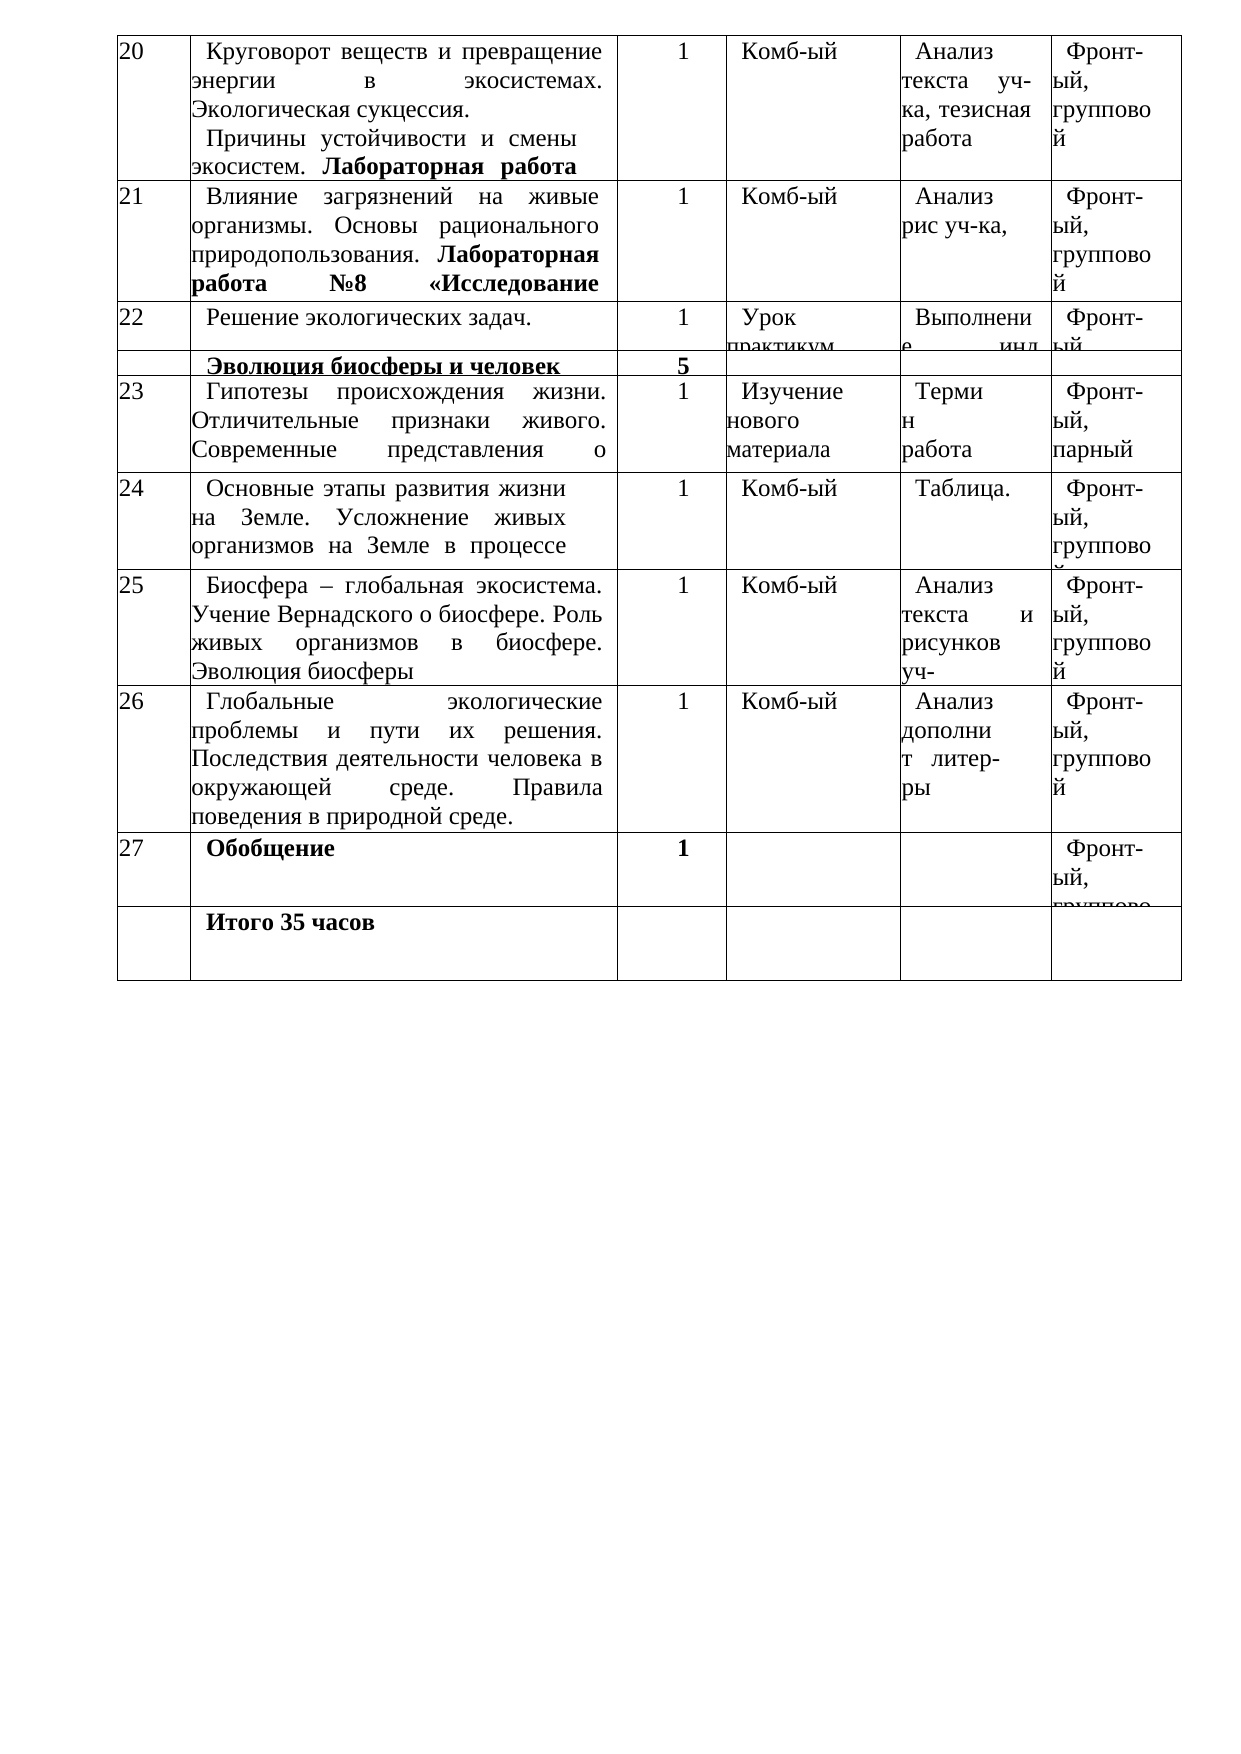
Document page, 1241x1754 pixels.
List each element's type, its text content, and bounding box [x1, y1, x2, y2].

table_cell 20 [118, 36, 190, 180]
table_cell Фронт-ый, парный [1052, 376, 1181, 472]
table_cell [901, 907, 1051, 980]
table_cell Термин работа [901, 376, 1051, 472]
table_cell Комб-ый [727, 181, 900, 301]
table_cell Фронт-ый, групповой [1052, 36, 1181, 180]
table_cell 24 [118, 473, 190, 569]
table_cell 5 [618, 351, 726, 375]
table_cell 1 [618, 570, 726, 685]
table_cell Основные этапы развития жизни на Земле. Усложнение живых организмов на Земле в процессе эволюции [191, 473, 617, 569]
table_cell Решение экологических задач. [191, 302, 617, 350]
table_cell Таблица. [901, 473, 1051, 569]
table_cell Глобальные экологические проблемы и пути их решения. Последствия деятельности человека в окружающей среде. Правила поведения в природной среде. [191, 686, 617, 832]
table_cell Комб-ый [727, 36, 900, 180]
table_cell Анализ текста и рисунков уч- [901, 570, 1051, 685]
table_cell Фронт-ый, групповой [1052, 302, 1181, 350]
table_cell 1 [618, 302, 726, 350]
table_cell 23 [118, 376, 190, 472]
table_cell Круговорот веществ и превращение энергии в экосистемах. Экологическая сукцессия. Причины устойчивости и смены экосистем. Лабораторная работа №7 «Выявление антропогенных изменений в экосистемах своей местности» [191, 36, 617, 180]
table_cell [118, 351, 190, 375]
table_cell [727, 907, 900, 980]
table_cell [901, 833, 1051, 906]
table_cell Комб-ый [727, 686, 900, 832]
table_cell Фронт-ый, групповой [1052, 833, 1181, 906]
table_cell 1 [618, 473, 726, 569]
table_cell 26 [118, 686, 190, 832]
table_cell Урок практикум [727, 302, 900, 350]
table_cell Влияние загрязнений на живые организмы. Основы рационального природопользования. Лабораторная работа №8 «Исследование изменений в экосистемах на биологических моделях(аквариум)». [191, 181, 617, 301]
table_cell Комб-ый [727, 570, 900, 685]
table_cell [118, 907, 190, 980]
table_cell 25 [118, 570, 190, 685]
table_cell 27 [118, 833, 190, 906]
table_cell Фронт-ый, групповой [1052, 570, 1181, 685]
table_cell Изучение нового материала [727, 376, 900, 472]
table_cell [901, 351, 1051, 375]
table_cell 1 [618, 181, 726, 301]
table_cell [727, 351, 900, 375]
table_cell Фронт-ый, групповой [1052, 181, 1181, 301]
table_cell 21 [118, 181, 190, 301]
table_cell Анализ текста уч-ка, тезисная работа [901, 36, 1051, 180]
table_cell Гипотезы происхождения жизни. Отличительные признаки живого. Современные представления о происхождении жизни. [191, 376, 617, 472]
table_cell Итого 35 часов [191, 907, 617, 980]
table_cell 1 [618, 833, 726, 906]
table_cell [618, 907, 726, 980]
table_cell 1 [618, 36, 726, 180]
table_cell Обобщение [191, 833, 617, 906]
table_cell Биосфера – глобальная экосистема. Учение Вернадского о биосфере. Роль живых организмов в биосфере. Эволюция биосферы [191, 570, 617, 685]
table_cell [1052, 351, 1181, 375]
table_cell Анализ дополнит литер-ры [901, 686, 1051, 832]
table_cell Эволюция биосферы и человек [191, 351, 617, 375]
table_cell Фронт-ый, групповой [1052, 473, 1181, 569]
table_cell Фронт-ый, групповой [1052, 686, 1181, 832]
table_cell Комб-ый [727, 473, 900, 569]
table_cell [727, 833, 900, 906]
table_cell 22 [118, 302, 190, 350]
table_cell Выполнение инд заданий [901, 302, 1051, 350]
table_cell 1 [618, 686, 726, 832]
table_cell Анализ рис уч-ка, [901, 181, 1051, 301]
table_cell 1 [618, 376, 726, 472]
table_cell [1052, 907, 1181, 980]
